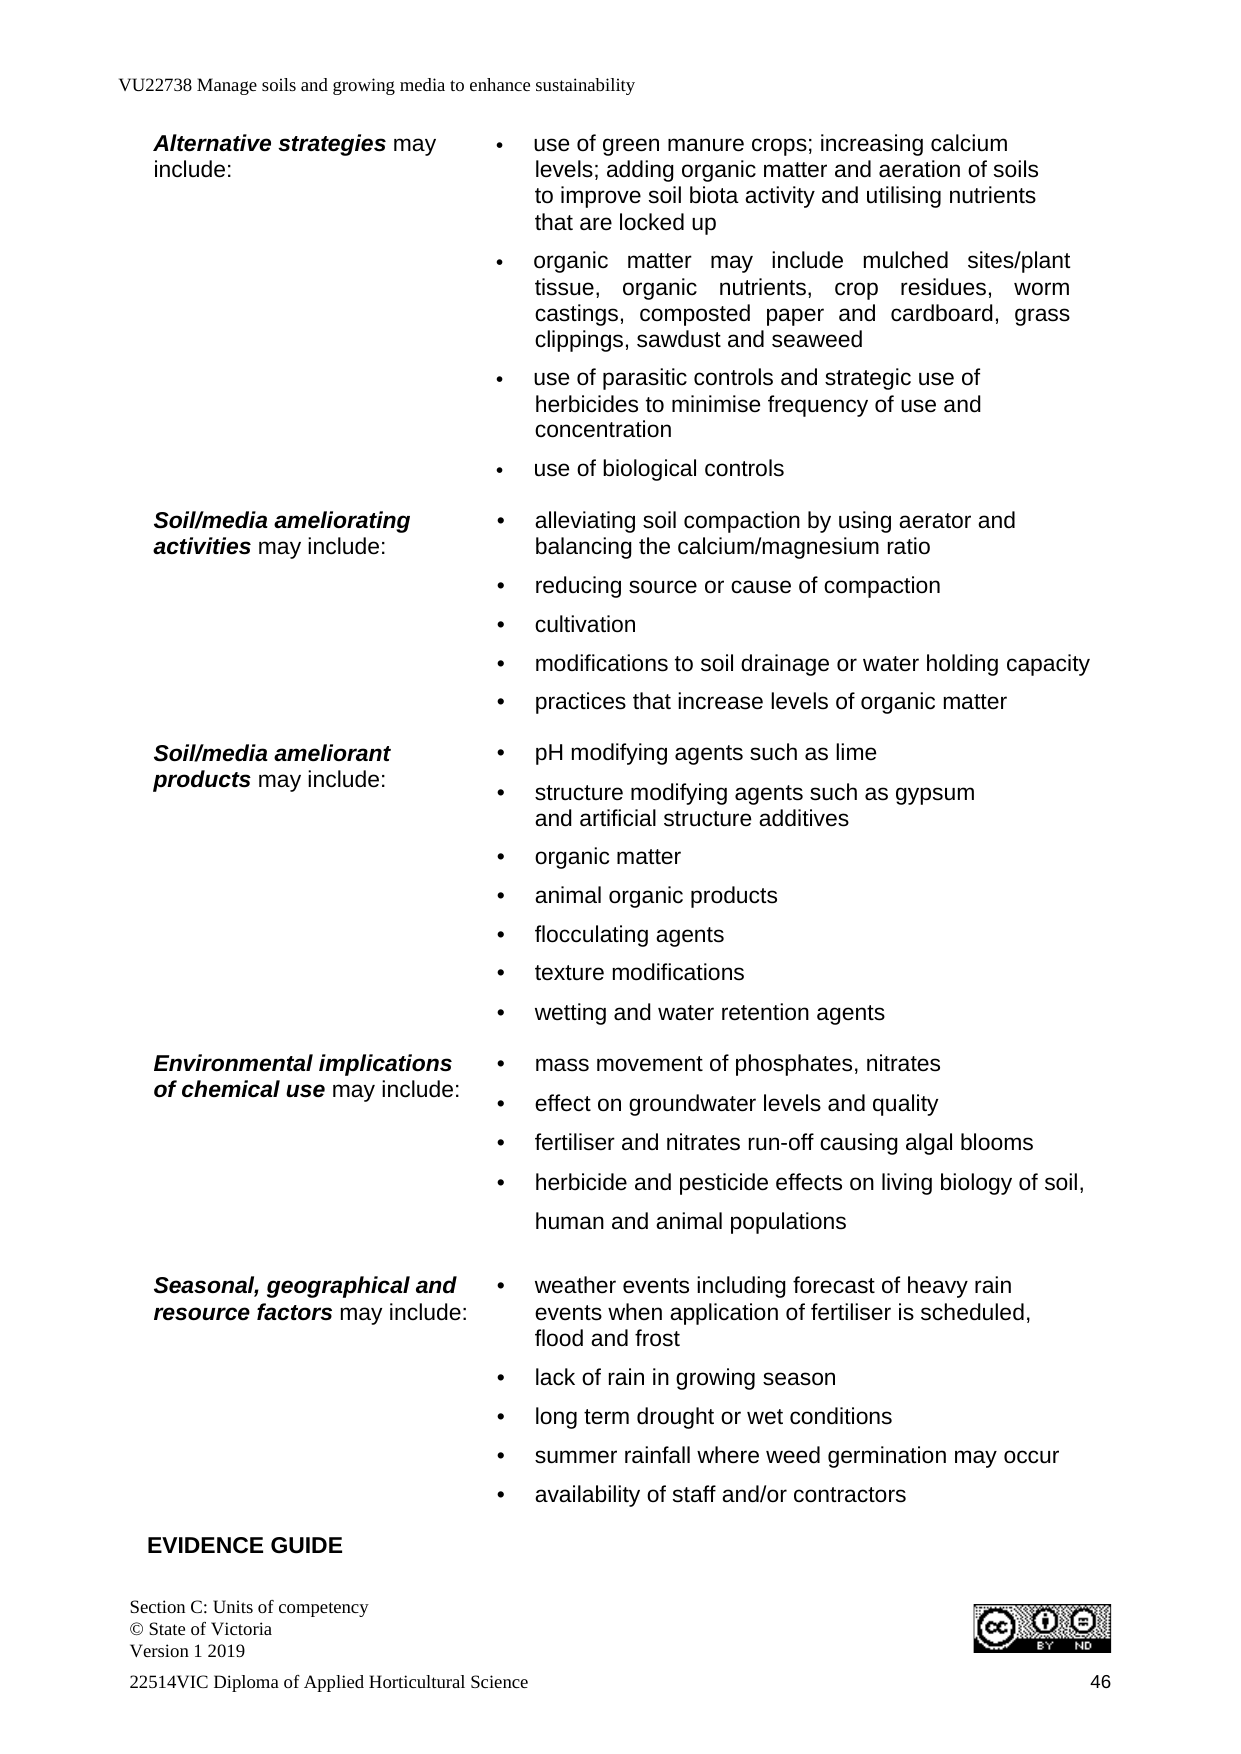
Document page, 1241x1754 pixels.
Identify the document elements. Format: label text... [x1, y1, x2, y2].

table_cell EVIDENCE GUIDE [133, 1519, 1091, 1576]
table_cell mass movement of phosphates, nitrates effect on groundwater levels and quality fertiliser and nitrates run-off causing algal blooms herbicide and pesticide effects on living biology of soil, human and animal populations [485, 1038, 1091, 1260]
table_cell pH modifying agents such as lime structure modifying agents such as gypsum and artificial structure additives organic matter animal organic products flocculating agents texture modifications wetting and water retention agents [485, 727, 1091, 1037]
table_cell Environmental implications of chemical use may include: [133, 1038, 485, 1260]
table_cell use of green manure crops; increasing calcium levels; adding organic matter and aeration of soils to improve soil biota activity and utilising nutrients that are locked up organic matter may include mulched sites/plant tissue, organic nutrients, crop residues, worm castings, composted paper and cardboard, grass clippings, sawdust and seaweed use of parasitic controls and strategic use of herbicides to minimise frequency of use and concentration use of biological controls [485, 117, 1091, 494]
table_cell Soil/media ameliorating activities may include: [133, 494, 485, 727]
table_cell Seasonal, geographical and resource factors may include: [133, 1260, 485, 1519]
table_cell Soil/media ameliorant products may include: [133, 727, 485, 1037]
table_cell weather events including forecast of heavy rain events when application of fertiliser is scheduled, flood and frost lack of rain in growing season long term drought or wet conditions summer rainfall where weed germination may occur availability of staff and/or contractors [485, 1260, 1091, 1519]
table_cell alleviating soil compaction by using aerator and balancing the calcium/magnesium ratio reducing source or cause of compaction cultivation modifications to soil drainage or water holding capacity practices that increase levels of organic matter [485, 494, 1091, 727]
table_cell Alternative strategies may include: [133, 117, 485, 494]
picture [973, 1604, 1112, 1653]
